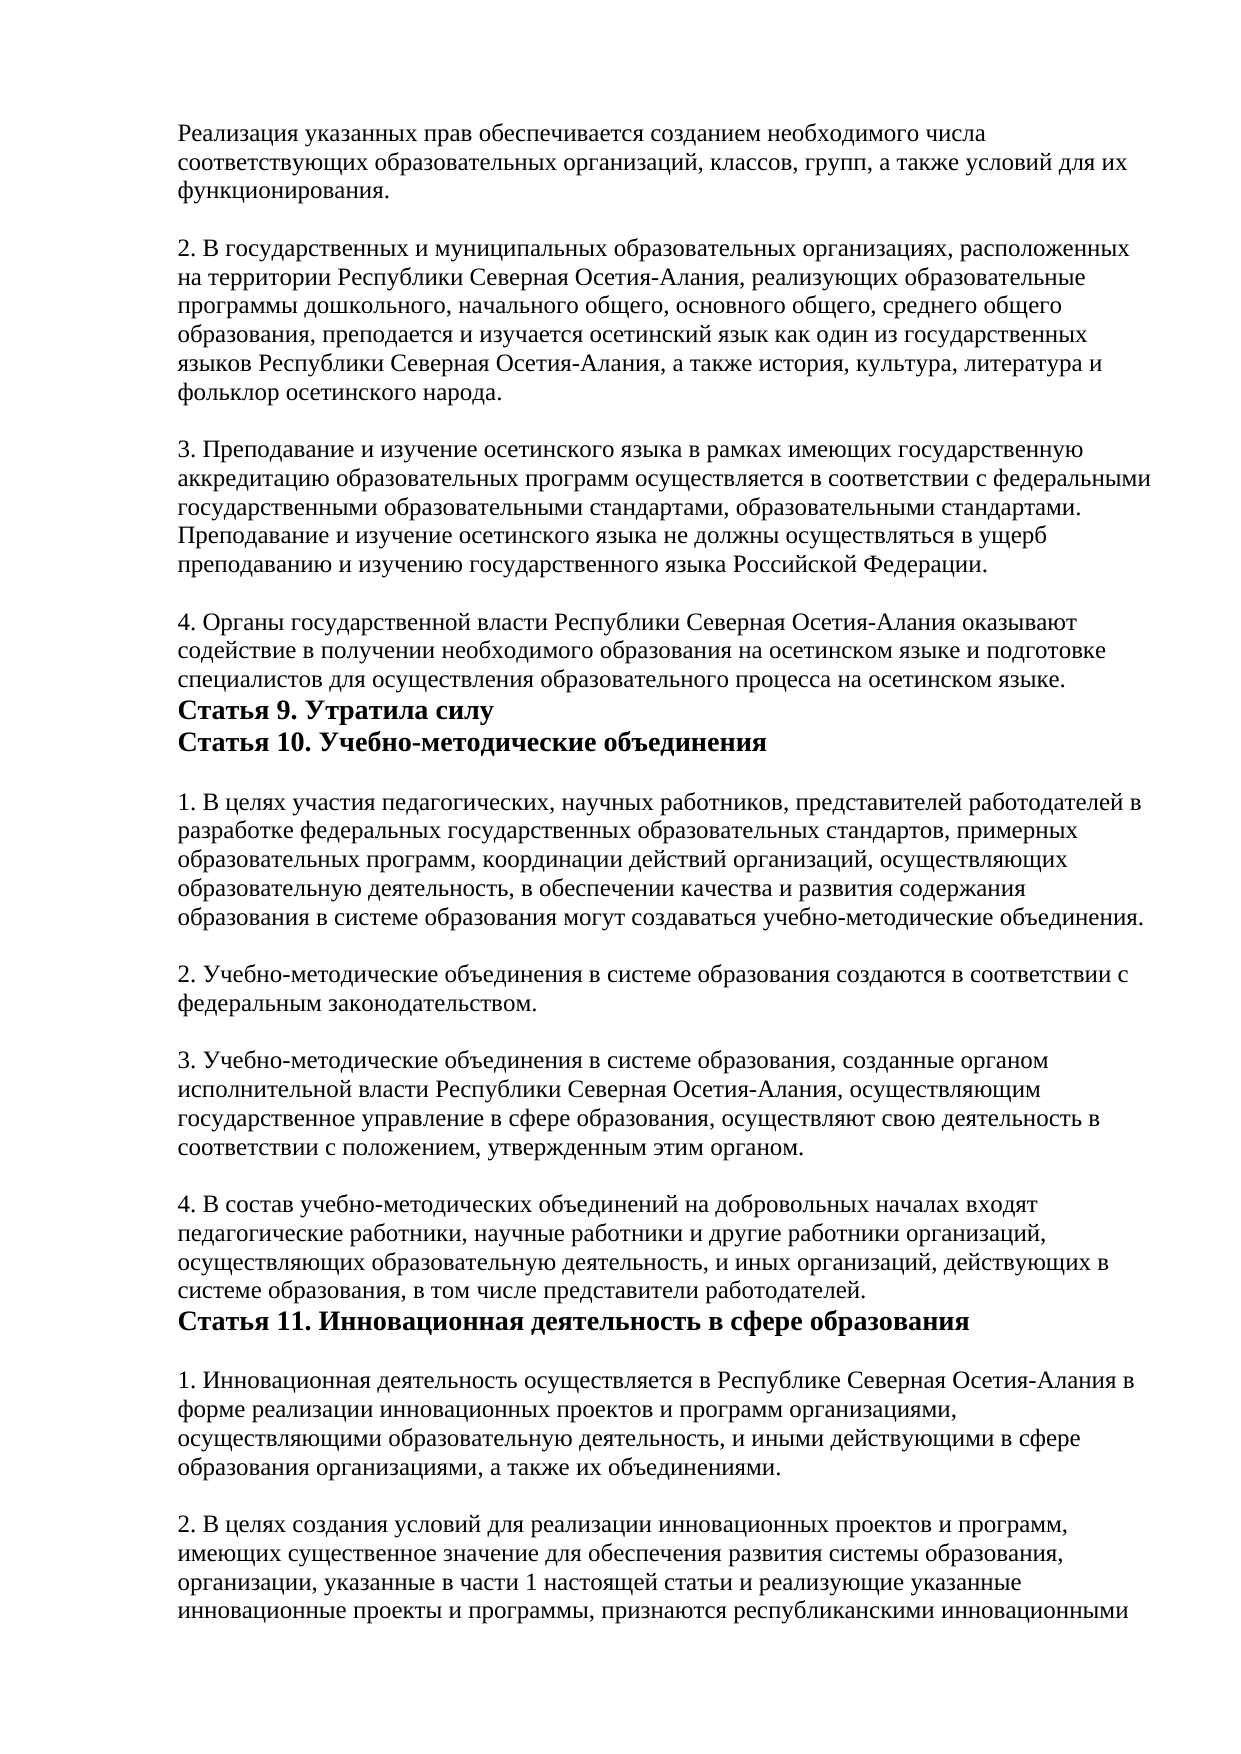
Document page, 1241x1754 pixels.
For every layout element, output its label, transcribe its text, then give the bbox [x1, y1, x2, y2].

text 2. Учебно-методические объединения в системе образования создаются в соответствии с федеральным законодательством. [177, 930, 1152, 1017]
text 4. Органы государственной власти Республики Северная Осетия-Алания оказывают содействие в получении необходимого образования на осетинском языке и подготовке специалистов для осуществления образовательного процесса на осетинском языке. [177, 578, 1152, 693]
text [177, 1480, 1152, 1624]
text Статья 9. Утратила силу [177, 693, 1152, 726]
text Статья 11. Инновационная деятельность в сфере образования [177, 1304, 1152, 1337]
text 1. Инновационная деятельность осуществляется в Республике Северная Осетия-Алания в форме реализации инновационных проектов и программ организациями, осуществляющими образовательную деятельность, и иными действующими в сфере образования организациями, а также их объединениями. [177, 1337, 1152, 1480]
text 2. В государственных и муниципальных образовательных организациях, расположенных на территории Республики Северная Осетия-Алания, реализующих образовательные программы дошкольного, начального общего, основного общего, среднего общего образования, преподается и изучается осетинский язык как один из государственных языков Республики Северная Осетия-Алания, а также история, культура, литература и фольклор осетинского народа. [177, 204, 1152, 406]
text 3. Учебно-методические объединения в системе образования, созданные органом исполнительной власти Республики Северная Осетия-Алания, осуществляющим государственное управление в сфере образования, осуществляют свою деятельность в соответствии с положением, утвержденным этим органом. [177, 1017, 1152, 1160]
text 4. В состав учебно-методических объединений на добровольных началах входят педагогические работники, научные работники и другие работники организаций, осуществляющих образовательную деятельность, и иных организаций, действующих в системе образования, в том числе представители работодателей. [177, 1160, 1152, 1304]
text 3. Преподавание и изучение осетинского языка в рамках имеющих государственную аккредитацию образовательных программ осуществляется в соответствии с федеральными государственными образовательными стандартами, образовательными стандартами. Преподавание и изучение осетинского языка не должны осуществляться в ущерб преподаванию и изучению государственного языка Российской Федерации. [177, 406, 1152, 578]
text 1. В целях участия педагогических, научных работников, представителей работодателей в разработке федеральных государственных образовательных стандартов, примерных образовательных программ, координации действий организаций, осуществляющих образовательную деятельность, в обеспечении качества и развития содержания образования в системе образования могут создаваться учебно-методические объединения. [177, 758, 1152, 930]
text Статья 10. Учебно-методические объединения [177, 726, 1152, 758]
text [177, 118, 1152, 204]
